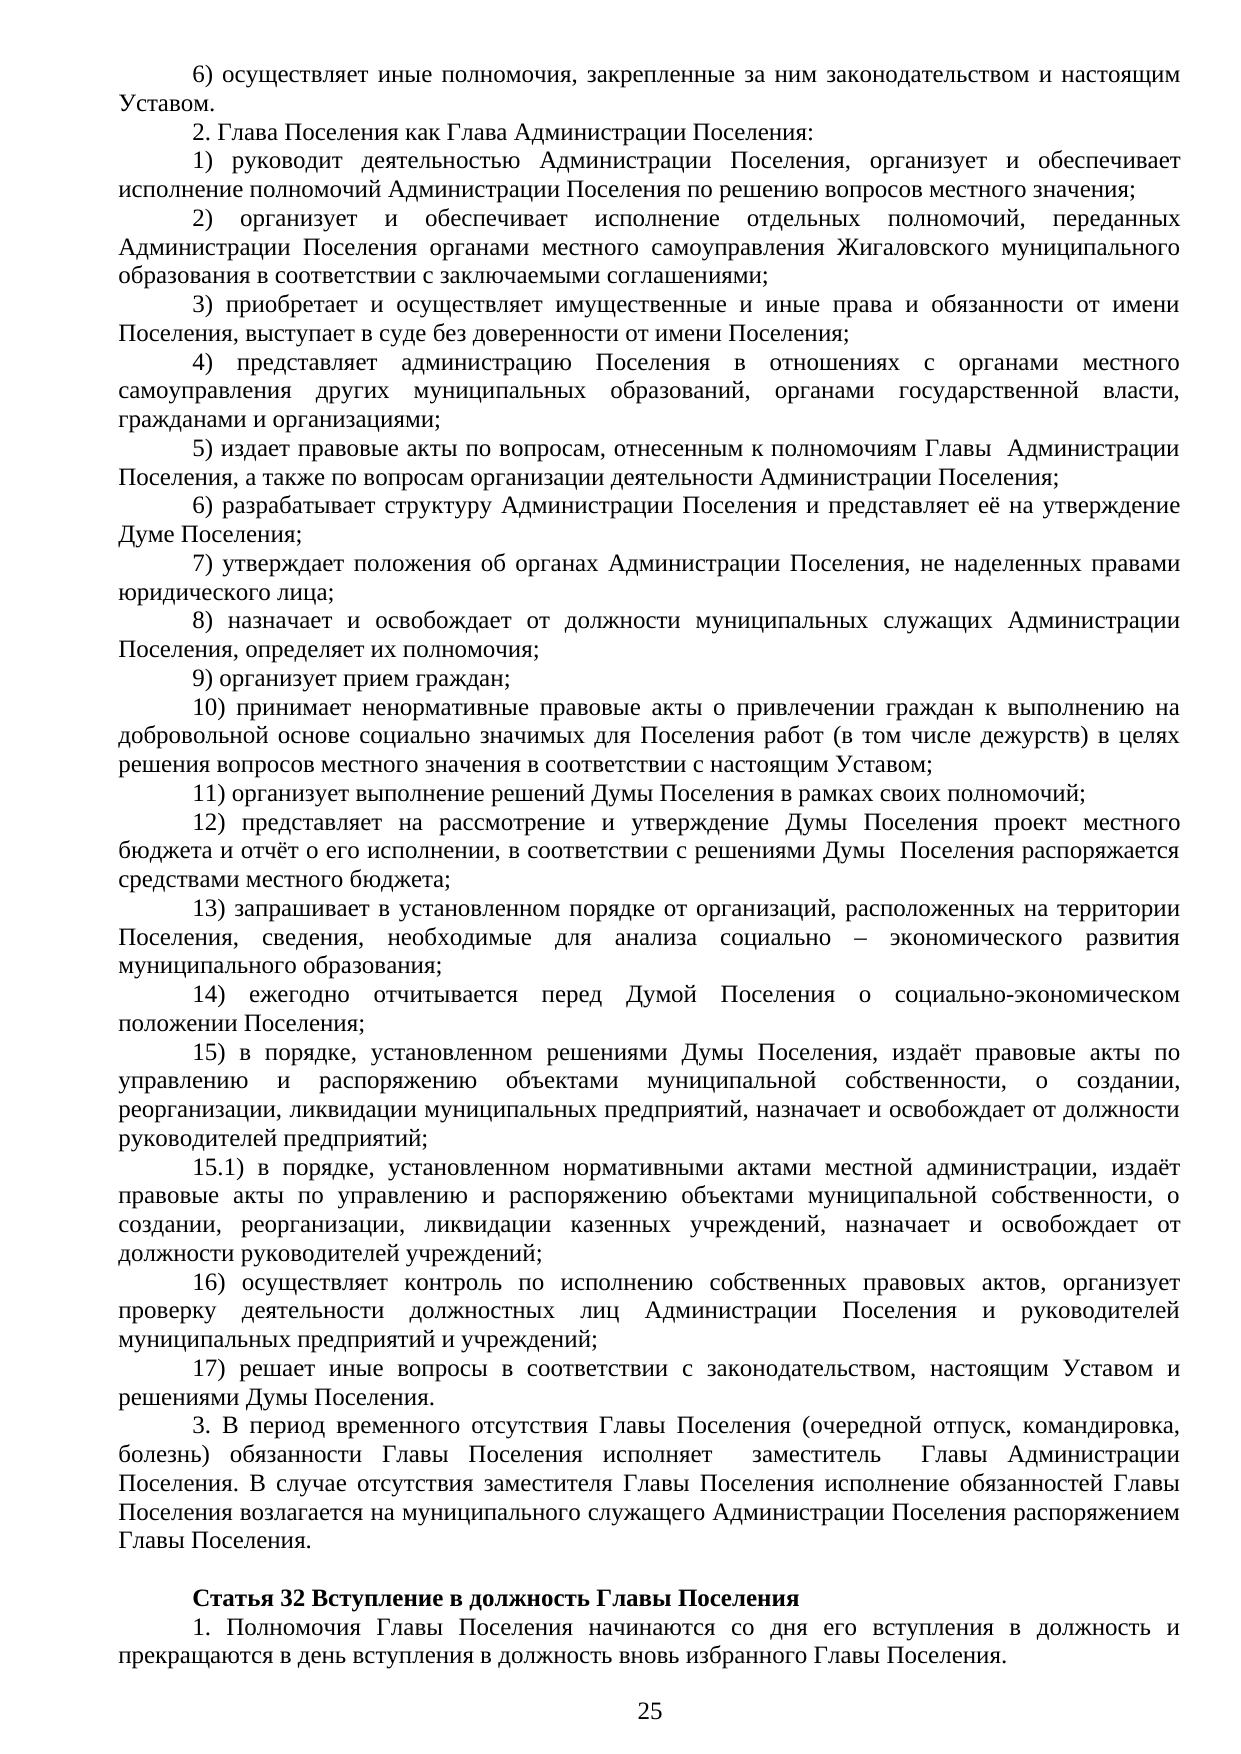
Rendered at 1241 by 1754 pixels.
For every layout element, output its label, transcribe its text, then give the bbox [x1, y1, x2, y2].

text 4) представляет администрацию Поселения в отношениях с органами местного самоуправления других муниципальных образований, органами государственной власти, гражданами и организациями; [118, 347, 1181, 433]
text 3. В период временного отсутствия Главы Поселения (очередной отпуск, командировка, болезнь) обязанности Главы Поселения исполняет заместитель Главы Администрации Поселения. В случае отсутствия заместителя Главы Поселения исполнение обязанностей Главы Поселения возлагается на муниципального служащего Администрации Поселения распоряжением Главы Поселения. [118, 1410, 1181, 1554]
text 10) принимает ненормативные правовые акты о привлечении граждан к выполнению на добровольной основе социально значимых для Поселения работ (в том числе дежурств) в целях решения вопросов местного значения в соответствии с настоящим Уставом; [118, 692, 1181, 778]
text 6) осуществляет иные полномочия, закрепленные за ним законодательством и настоящим Уставом. [118, 59, 1181, 117]
text 15.1) в порядке, установленном нормативными актами местной администрации, издаёт правовые акты по управлению и распоряжению объектами муниципальной собственности, о создании, реорганизации, ликвидации казенных учреждений, назначает и освобождает от должности руководителей учреждений; [118, 1152, 1181, 1267]
text 14) ежегодно отчитывается перед Думой Поселения о социально-экономическом положении Поселения; [118, 979, 1181, 1037]
text 13) запрашивает в установленном порядке от организаций, расположенных на территории Поселения, сведения, необходимые для анализа социально – экономического развития муниципального образования; [118, 893, 1181, 979]
text 6) разрабатывает структуру Администрации Поселения и представляет её на утверждение Думе Поселения; [118, 490, 1181, 548]
text 9) организует прием граждан; [118, 663, 1181, 692]
text 1. Полномочия Главы Поселения начинаются со дня его вступления в должность и прекращаются в день вступления в должность вновь избранного Главы Поселения. [118, 1612, 1181, 1669]
text 8) назначает и освобождает от должности муниципальных служащих Администрации Поселения, определяет их полномочия; [118, 605, 1181, 663]
text 16) осуществляет контроль по исполнению собственных правовых актов, организует проверку деятельности должностных лиц Администрации Поселения и руководителей муниципальных предприятий и учреждений; [118, 1267, 1181, 1353]
text Статья 32 Вступление в должность Главы Поселения [118, 1583, 1181, 1612]
text 17) решает иные вопросы в соответствии с законодательством, настоящим Уставом и решениями Думы Поселения. [118, 1353, 1181, 1410]
text 1) руководит деятельностью Администрации Поселения, организует и обеспечивает исполнение полномочий Администрации Поселения по решению вопросов местного значения; [118, 145, 1181, 203]
text 3) приобретает и осуществляет имущественные и иные права и обязанности от имени Поселения, выступает в суде без доверенности от имени Поселения; [118, 289, 1181, 347]
text 2) организует и обеспечивает исполнение отдельных полномочий, переданных Администрации Поселения органами местного самоуправления Жигаловского муниципального образования в соответствии с заключаемыми соглашениями; [118, 203, 1181, 289]
text 11) организует выполнение решений Думы Поселения в рамках своих полномочий; [118, 778, 1181, 807]
text 7) утверждает положения об органах Администрации Поселения, не наделенных правами юридического лица; [118, 548, 1181, 605]
text 2. Глава Поселения как Глава Администрации Поселения: [118, 117, 1181, 145]
text 15) в порядке, установленном решениями Думы Поселения, издаёт правовые акты по управлению и распоряжению объектами муниципальной собственности, о создании, реорганизации, ликвидации муниципальных предприятий, назначает и освобождает от должности руководителей предприятий; [118, 1037, 1181, 1152]
text 5) издает правовые акты по вопросам, отнесенным к полномочиям Главы Администрации Поселения, а также по вопросам организации деятельности Администрации Поселения; [118, 433, 1181, 490]
text 12) представляет на рассмотрение и утверждение Думы Поселения проект местного бюджета и отчёт о его исполнении, в соответствии с решениями Думы Поселения распоряжается средствами местного бюджета; [118, 807, 1181, 893]
